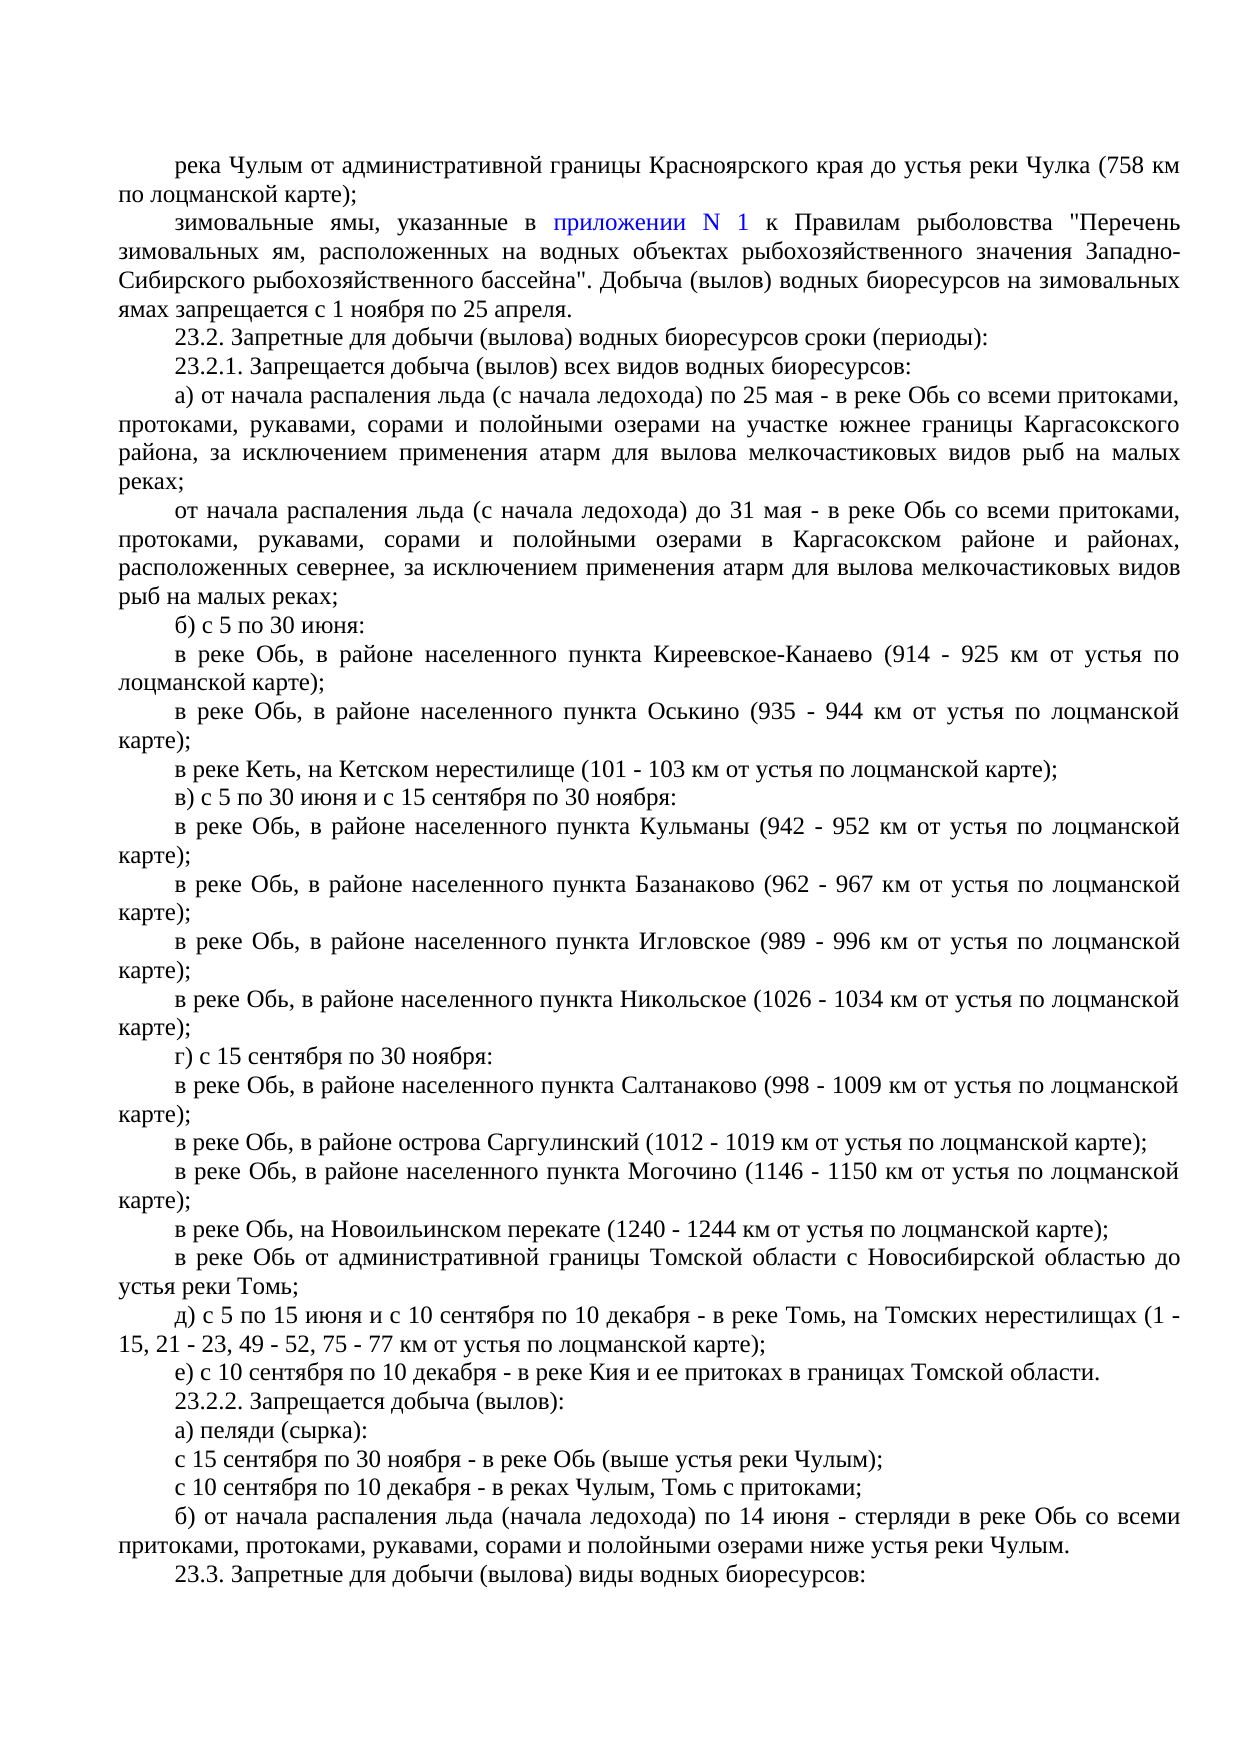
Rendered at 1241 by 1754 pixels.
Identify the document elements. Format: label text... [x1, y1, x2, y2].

text с 15 сентября по 30 ноября - в реке Обь (выше устья реки Чулым); [118, 1444, 1181, 1472]
text с 10 сентября по 10 декабря - в реках Чулым, Томь с притоками; [118, 1472, 1181, 1501]
text река Чулым от административной границы Красноярского края до устья реки Чулка (758 км по лоцманской карте); [118, 150, 1181, 207]
text от начала распаления льда (с начала ледохода) до 31 мая - в реке Обь со всеми притоками, протоками, рукавами, сорами и полойными озерами в Каргасокском районе и районах, расположенных севернее, за исключением применения атарм для вылова мелкочастиковых видов рыб на малых реках; [118, 495, 1181, 610]
text е) с 10 сентября по 10 декабря - в реке Кия и ее притоках в границах Томской области. [118, 1357, 1181, 1386]
text в) с 5 по 30 июня и с 15 сентября по 30 ноября: [118, 782, 1181, 811]
text в реке Обь, в районе населенного пункта Могочино (1146 - 1150 км от устья по лоцманской карте); [118, 1156, 1181, 1214]
text б) с 5 по 30 июня: [118, 610, 1181, 639]
text в реке Обь от административной границы Томской области с Новосибирской областью до устья реки Томь; [118, 1242, 1181, 1300]
text б) от начала распаления льда (начала ледохода) по 14 июня - стерляди в реке Обь со всеми притоками, протоками, рукавами, сорами и полойными озерами ниже устья реки Чулым. [118, 1501, 1181, 1559]
text д) с 5 по 15 июня и с 10 сентября по 10 декабря - в реке Томь, на Томских нерестилищах (1 - 15, 21 - 23, 49 - 52, 75 - 77 км от устья по лоцманской карте); [118, 1300, 1181, 1357]
text 23.2. Запретные для добычи (вылова) водных биоресурсов сроки (периоды): [118, 322, 1181, 351]
text в реке Кеть, на Кетском нерестилище (101 - 103 км от устья по лоцманской карте); [118, 754, 1181, 782]
text 23.2.2. Запрещается добыча (вылов): [118, 1386, 1181, 1415]
text в реке Обь, в районе населенного пункта Киреевское-Канаево (914 - 925 км от устья по лоцманской карте); [118, 639, 1181, 696]
text 23.3. Запретные для добычи (вылова) виды водных биоресурсов: [118, 1559, 1181, 1587]
text в реке Обь, в районе населенного пункта Оськино (935 - 944 км от устья по лоцманской карте); [118, 696, 1181, 754]
text в реке Обь, в районе острова Саргулинский (1012 - 1019 км от устья по лоцманской карте); [118, 1127, 1181, 1156]
text г) с 15 сентября по 30 ноября: [118, 1041, 1181, 1070]
text а) от начала распаления льда (с начала ледохода) по 25 мая - в реке Обь со всеми притоками, протоками, рукавами, сорами и полойными озерами на участке южнее границы Каргасокского района, за исключением применения атарм для вылова мелкочастиковых видов рыб на малых реках; [118, 380, 1181, 495]
text в реке Обь, в районе населенного пункта Кульманы (942 - 952 км от устья по лоцманской карте); [118, 811, 1181, 869]
text в реке Обь, в районе населенного пункта Никольское (1026 - 1034 км от устья по лоцманской карте); [118, 984, 1181, 1041]
text в реке Обь, в районе населенного пункта Салтанаково (998 - 1009 км от устья по лоцманской карте); [118, 1070, 1181, 1127]
text зимовальные ямы, указанные в приложении N 1 к Правилам рыболовства "Перечень зимовальных ям, расположенных на водных объектах рыбохозяйственного значения Западно-Сибирского рыбохозяйственного бассейна". Добыча (вылов) водных биоресурсов на зимовальных ямах запрещается с 1 ноября по 25 апреля. [118, 207, 1181, 322]
text а) пеляди (сырка): [118, 1415, 1181, 1444]
text 23.2.1. Запрещается добыча (вылов) всех видов водных биоресурсов: [118, 351, 1181, 380]
text в реке Обь, в районе населенного пункта Игловское (989 - 996 км от устья по лоцманской карте); [118, 926, 1181, 984]
text в реке Обь, в районе населенного пункта Базанаково (962 - 967 км от устья по лоцманской карте); [118, 869, 1181, 926]
text в реке Обь, на Новоильинском перекате (1240 - 1244 км от устья по лоцманской карте); [118, 1214, 1181, 1242]
